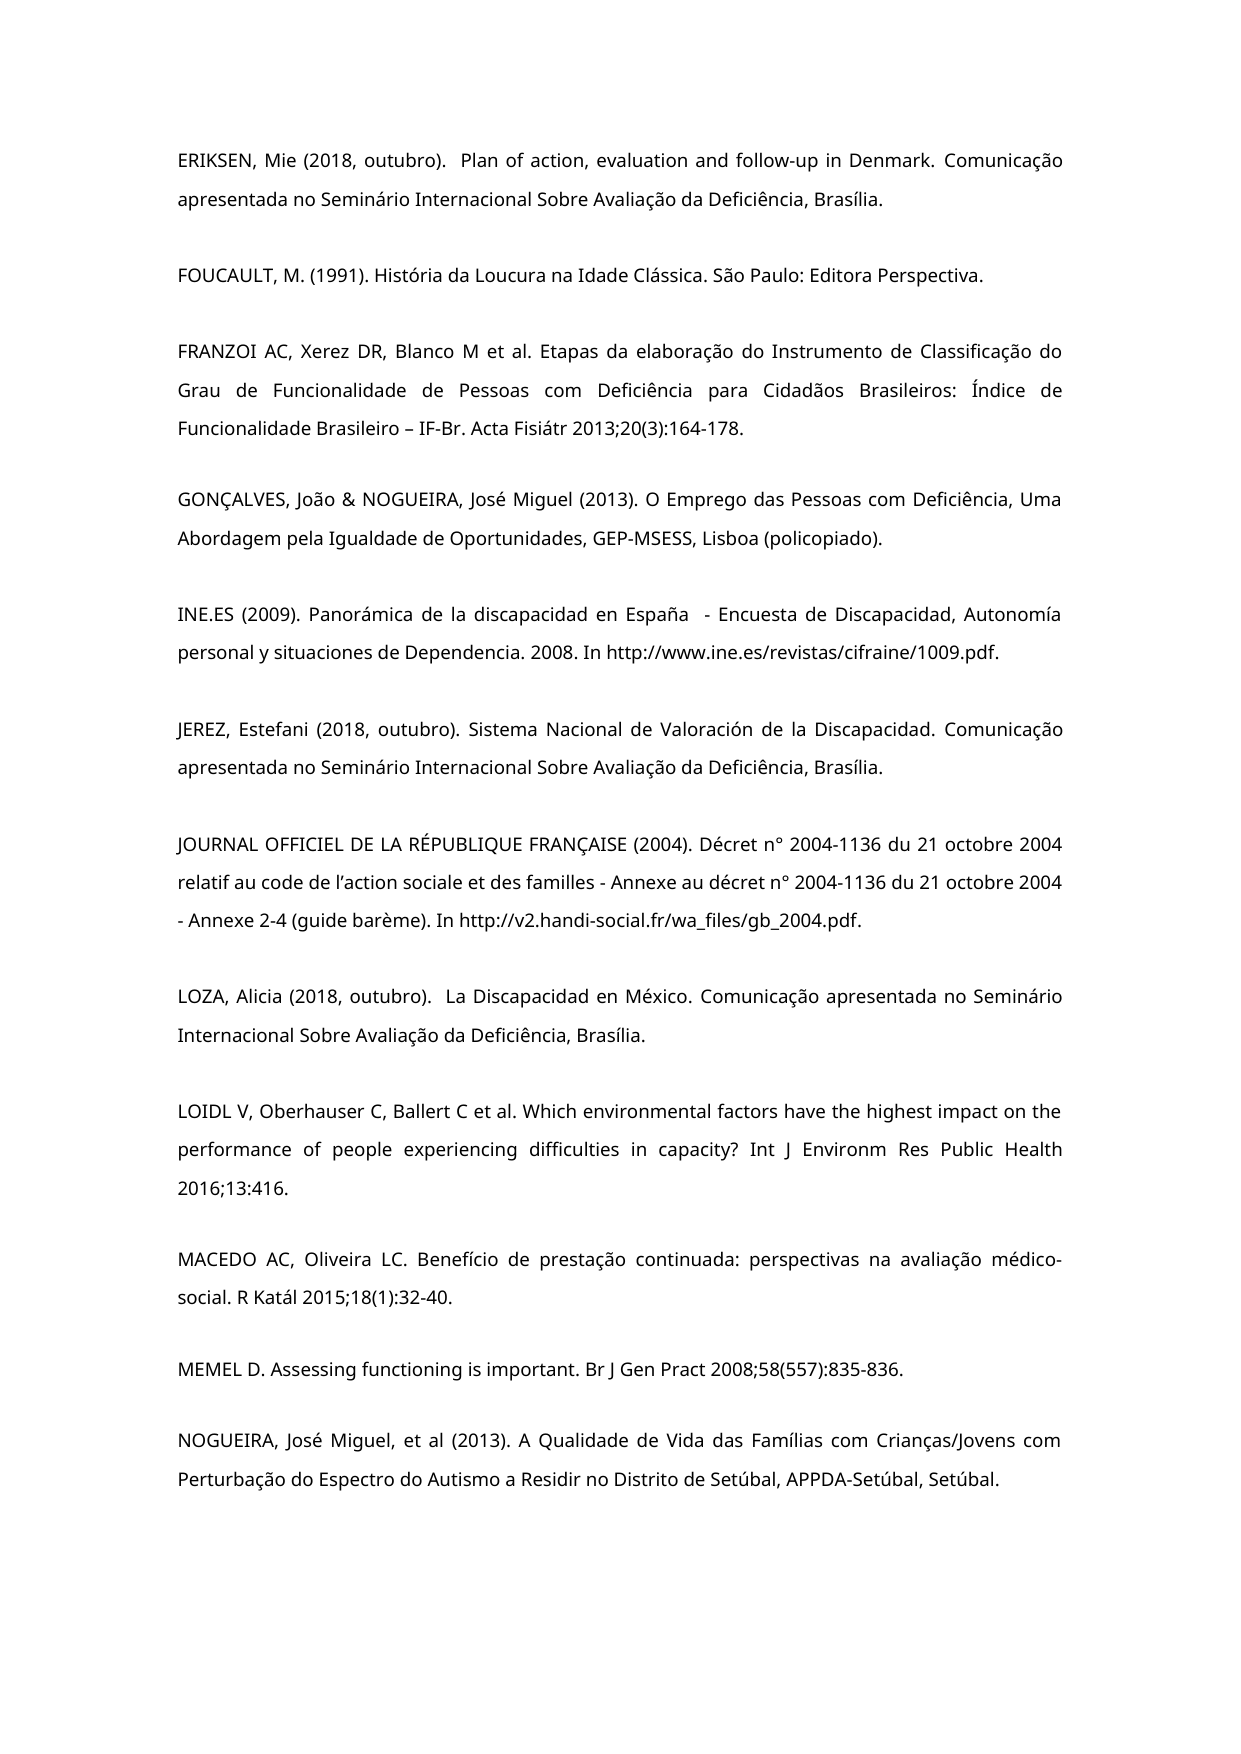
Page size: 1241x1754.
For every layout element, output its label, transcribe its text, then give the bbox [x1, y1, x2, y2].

text MEMEL D. Assessing functioning is important. Br J Gen Pract 2008;58(557):835-836. [177, 1356, 1063, 1382]
text INE.ES (2009). Panorámica de la discapacidad en España - Encuesta de Discapacidad, Autonomía personal y situaciones de Dependencia. 2008. In http://www.ine.es/revistas/cifraine/1009.pdf. [177, 601, 1063, 665]
text ERIKSEN, Mie (2018, outubro). Plan of action, evaluation and follow-up in Denmark. Comunicação apresentada no Seminário Internacional Sobre Avaliação da Deficiência, Brasília. [177, 148, 1063, 211]
text JEREZ, Estefani (2018, outubro). Sistema Nacional de Valoración de la Discapacidad. Comunicação apresentada no Seminário Internacional Sobre Avaliação da Deficiência, Brasília. [177, 716, 1063, 780]
text LOIDL V, Oberhauser C, Ballert C et al. Which environmental factors have the highest impact on the performance of people experiencing difficulties in capacity? Int J Environm Res Public Health 2016;13:416. [177, 1098, 1063, 1200]
text LOZA, Alicia (2018, outubro). La Discapacidad en México. Comunicação apresentada no Seminário Internacional Sobre Avaliação da Deficiência, Brasília. [177, 984, 1063, 1047]
text MACEDO AC, Oliveira LC. Benefício de prestação continuada: perspectivas na avaliação médico-social. R Katál 2015;18(1):32-40. [177, 1246, 1063, 1310]
text GONÇALVES, João & NOGUEIRA, José Miguel (2013). O Emprego das Pessoas com Deficiência, Uma Abordagem pela Igualdade de Oportunidades, GEP-MSESS, Lisboa (policopiado). [177, 487, 1063, 551]
text NOGUEIRA, José Miguel, et al (2013). A Qualidade de Vida das Famílias com Crianças/Jovens com Perturbação do Espectro do Autismo a Residir no Distrito de Setúbal, APPDA-Setúbal, Setúbal. [177, 1428, 1063, 1492]
text FRANZOI AC, Xerez DR, Blanco M et al. Etapas da elaboração do Instrumento de Classificação do Grau de Funcionalidade de Pessoas com Deficiência para Cidadãos Brasileiros: Índice de Funcionalidade Brasileiro – IF-Br. Acta Fisiátr 2013;20(3):164-178. [177, 339, 1063, 441]
text FOUCAULT, M. (1991). História da Loucura na Idade Clássica. São Paulo: Editora Perspectiva. [177, 262, 1063, 288]
text JOURNAL OFFICIEL DE LA RÉPUBLIQUE FRANÇAISE (2004). Décret n° 2004-1136 du 21 octobre 2004 relatif au code de l’action sociale et des familles - Annexe au décret n° 2004-1136 du 21 octobre 2004 - Annexe 2-4 (guide barème). In http://v2.handi-social.fr/wa_files/gb_2004.pdf. [177, 831, 1063, 933]
